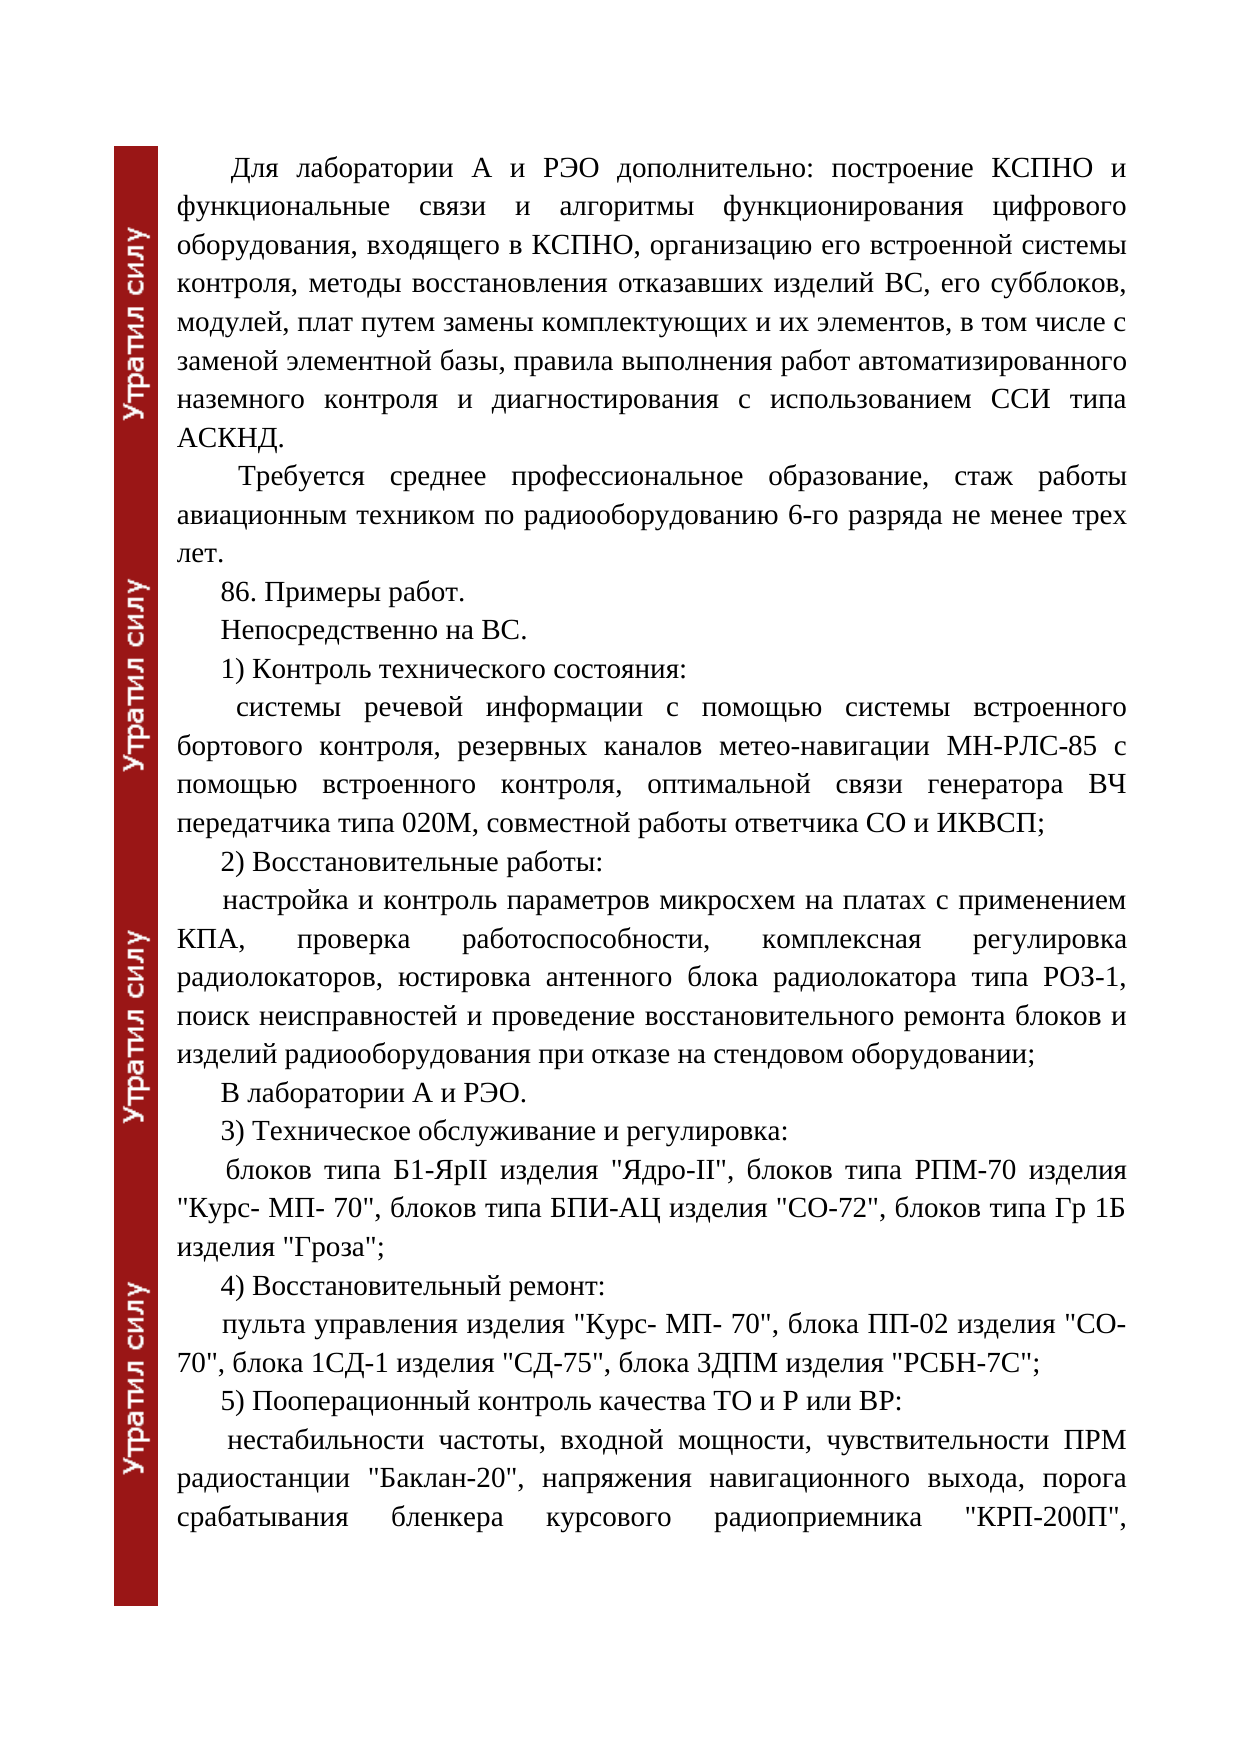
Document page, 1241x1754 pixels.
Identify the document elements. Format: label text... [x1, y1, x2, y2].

text 2) Восстановительные работы: [112, 844, 1128, 877]
picture [114, 453, 158, 458]
text настройка и контроль параметров микросхем на платах с применением КПА, проверка работоспособности, комплексная регулировка радиолокаторов, юстировка антенного блока радиолокатора типа РОЗ-1, поиск неисправностей и проведение восстановительного ремонта блоков и изделий радиооборудования при отказе на стендовом оборудовании; [112, 882, 1128, 1070]
picture [114, 839, 158, 844]
picture [114, 1301, 158, 1306]
picture [114, 1070, 158, 1075]
text 4) Восстановительный ремонт: [112, 1268, 1128, 1301]
picture [114, 1417, 158, 1422]
text блоков типа Б1-ЯрII изделия "Ядро-II", блоков типа РПМ-70 изделия "Курс- МП- 70", блоков типа БПИ-АЦ изделия "СО-72", блоков типа Гр 1Б изделия "Гроза"; [112, 1152, 1128, 1263]
picture [114, 1532, 158, 1606]
picture [114, 877, 158, 882]
text В лаборатории А и РЭО. [112, 1075, 1128, 1108]
text системы речевой информации с помощью системы встроенного бортового контроля, резервных каналов метео-навигации МН-РЛС-85 с помощью встроенного контроля, оптимальной связи генератора ВЧ передатчика типа 020М, совместной работы ответчика СО и ИКВСП; [112, 689, 1128, 839]
picture [114, 1263, 158, 1268]
picture [114, 607, 158, 612]
text Требуется среднее профессиональное образование, стаж работы авиационным техником по радиооборудованию 6-го разряда не менее трех лет. [112, 458, 1128, 569]
picture [114, 646, 158, 651]
picture [114, 1378, 158, 1383]
text пульта управления изделия "Курс- МП- 70", блока ПП-02 изделия "CО-70", блока 1СД-1 изделия "СД-75", блока 3ДПМ изделия "РСБН-7C"; [112, 1306, 1128, 1378]
picture [114, 569, 158, 574]
text 1) Контроль технического состояния: [112, 651, 1128, 684]
picture [114, 1147, 158, 1152]
picture [114, 1108, 158, 1113]
text Для лаборатории А и РЭО дополнительно: построение КСПНО и функциональные связи и алгоритмы функционирования цифрового оборудования, входящего в КСПНО, организацию его встроенной системы контроля, методы восстановления отказавших изделий ВС, его субблоков, модулей, плат путем замены комплектующих и их элементов, в том числе с заменой элементной базы, правила выполнения работ автоматизированного наземного контроля и диагностирования с использованием ССИ типа АСКНД. [112, 150, 1128, 453]
text Непосредственно на ВС. [112, 612, 1128, 646]
picture [114, 684, 158, 689]
text 5) Пооперационный контроль качества ТО и Р или ВР: [112, 1383, 1128, 1417]
text 3) Техническое обслуживание и регулировка: [112, 1113, 1128, 1147]
text 86. Примеры работ. [112, 574, 1128, 607]
picture [114, 146, 158, 150]
